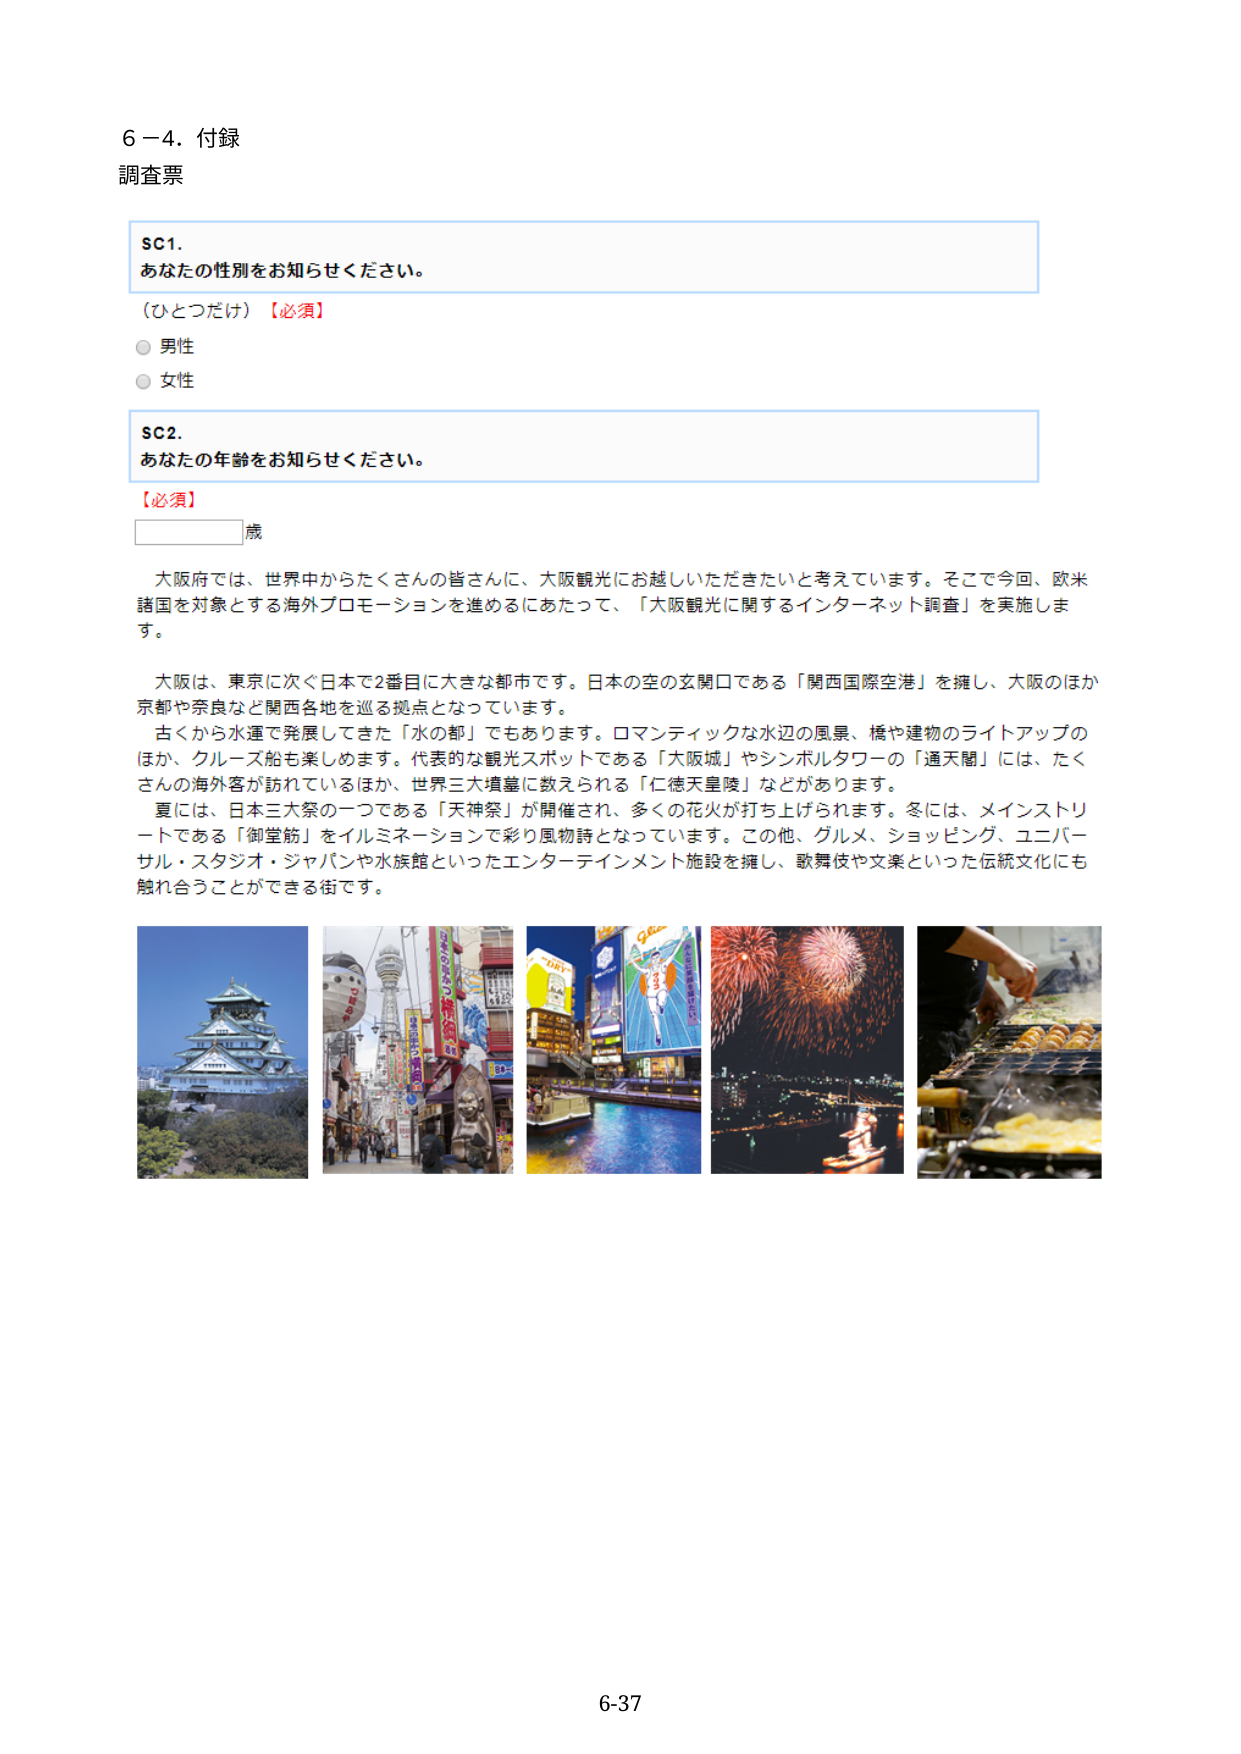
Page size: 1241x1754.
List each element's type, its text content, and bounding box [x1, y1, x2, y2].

subtitle ６－4．付録 [118, 118, 1122, 156]
picture [114, 211, 1118, 1207]
subtitle 調査票 [118, 156, 1122, 193]
